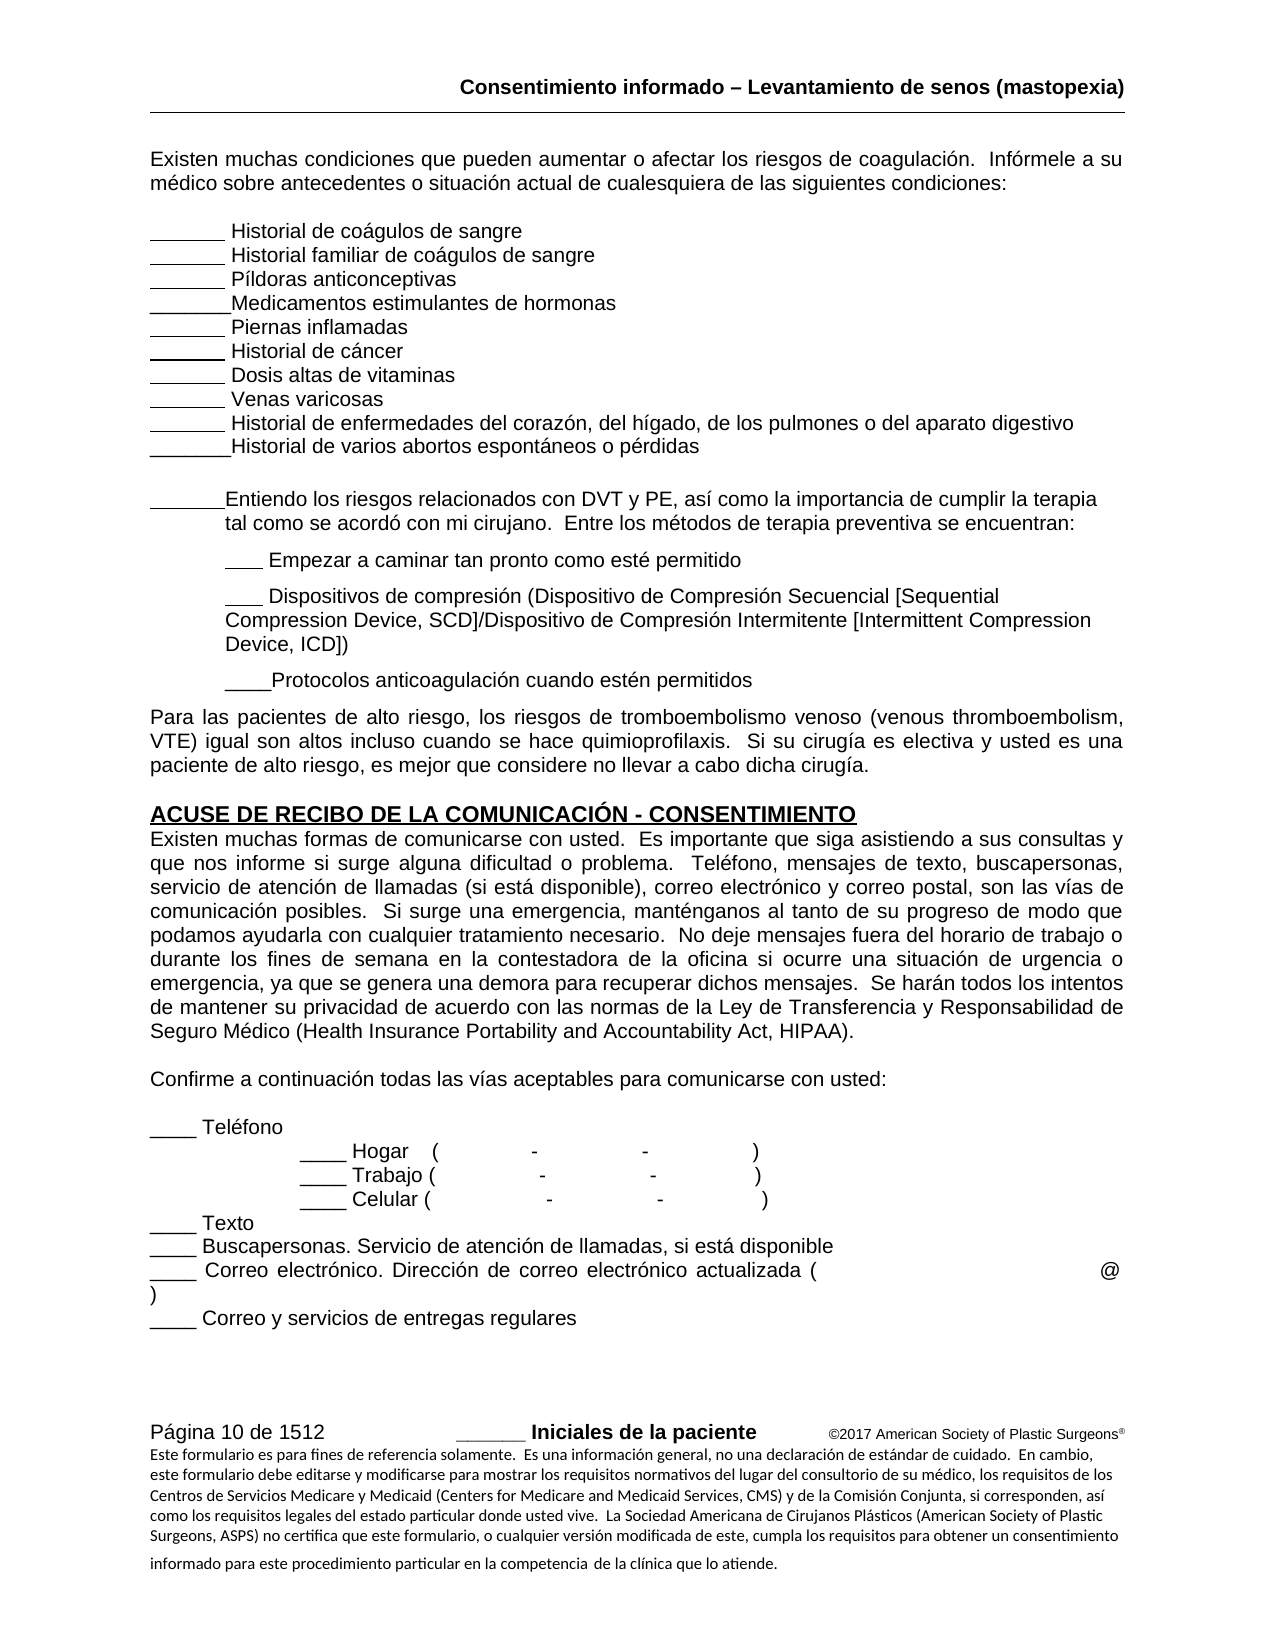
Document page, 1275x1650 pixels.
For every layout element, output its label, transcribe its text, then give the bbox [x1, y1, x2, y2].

text Piernas inflamadas [150, 314, 1125, 338]
text Entiendo los riesgos relacionados con DVT y PE, así como la importancia de cumplir la terapia tal como se acordó con mi cirujano. Entre los métodos de terapia preventiva se encuentran: [150, 487, 1125, 535]
text ____ Buscapersonas. Servicio de atención de llamadas, si está disponible [150, 1234, 1125, 1258]
text _______Historial de varios abortos espontáneos o pérdidas [150, 434, 1125, 458]
text ____ Trabajo ( - - ) [300, 1162, 1125, 1186]
text ____ Celular ( - - ) [300, 1186, 1125, 1210]
text Historial de cáncer [150, 338, 1125, 362]
text Historial familiar de coágulos de sangre [150, 243, 1125, 267]
text Empezar a caminar tan pronto como esté permitido [225, 547, 1125, 571]
text Venas varicosas [150, 386, 1125, 410]
text ____ Teléfono [150, 1114, 1125, 1138]
text ____ Correo electrónico. Dirección de correo electrónico actualizada ( @ ) [150, 1258, 1125, 1306]
text Existen muchas formas de comunicarse con usted. Es importante que siga asistiendo a sus consultas y que nos informe si surge alguna dificultad o problema. Teléfono, mensajes de texto, buscapersonas, servicio de atención de llamadas (si está disponible), correo electrónico y correo postal, son las vías de comunicación posibles. Si surge una emergencia, manténganos al tanto de su progreso de modo que podamos ayudarla con cualquier tratamiento necesario. No deje mensajes fuera del horario de trabajo o durante los fines de semana en la contestadora de la oficina si ocurre una situación de urgencia o emergencia, ya que se genera una demora para recuperar dichos mensajes. Se harán todos los intentos de mantener su privacidad de acuerdo con las normas de la Ley de Transferencia y Responsabilidad de Seguro Médico (Health Insurance Portability and Accountability Act, HIPAA). [150, 827, 1125, 1043]
text Historial de coágulos de sangre [150, 219, 1125, 243]
text ____ Hogar ( - - ) [225, 1138, 1125, 1162]
text Dispositivos de compresión (Dispositivo de Compresión Secuencial [Sequential Compression Device, SCD]/Dispositivo de Compresión Intermitente [Intermittent Compression Device, ICD]) [225, 584, 1125, 656]
text ____ Correo y servicios de entregas regulares [150, 1306, 1125, 1330]
text Para las pacientes de alto riesgo, los riesgos de tromboembolismo venoso (venous thromboembolism, VTE) igual son altos incluso cuando se hace quimioprofilaxis. Si su cirugía es electiva y usted es una paciente de alto riesgo, es mejor que considere no llevar a cabo dicha cirugía. [150, 705, 1125, 777]
text ____ Texto [150, 1210, 1125, 1234]
text _______Medicamentos estimulantes de hormonas [150, 291, 1125, 314]
text Dosis altas de vitaminas [150, 362, 1125, 386]
text Historial de enfermedades del corazón, del hígado, de los pulmones o del aparato digestivo [150, 410, 1134, 434]
text Confirme a continuación todas las vías aceptables para comunicarse con usted: [150, 1067, 1125, 1091]
text Acuse de recibo de la comunicación - Consentimiento [150, 801, 1125, 827]
text ____Protocolos anticoagulación cuando estén permitidos [225, 668, 1125, 692]
text Existen muchas condiciones que pueden aumentar o afectar los riesgos de coagulación. Infórmele a su médico sobre antecedentes o situación actual de cualesquiera de las siguientes condiciones: [150, 147, 1125, 195]
text Píldoras anticonceptivas [150, 267, 1125, 291]
